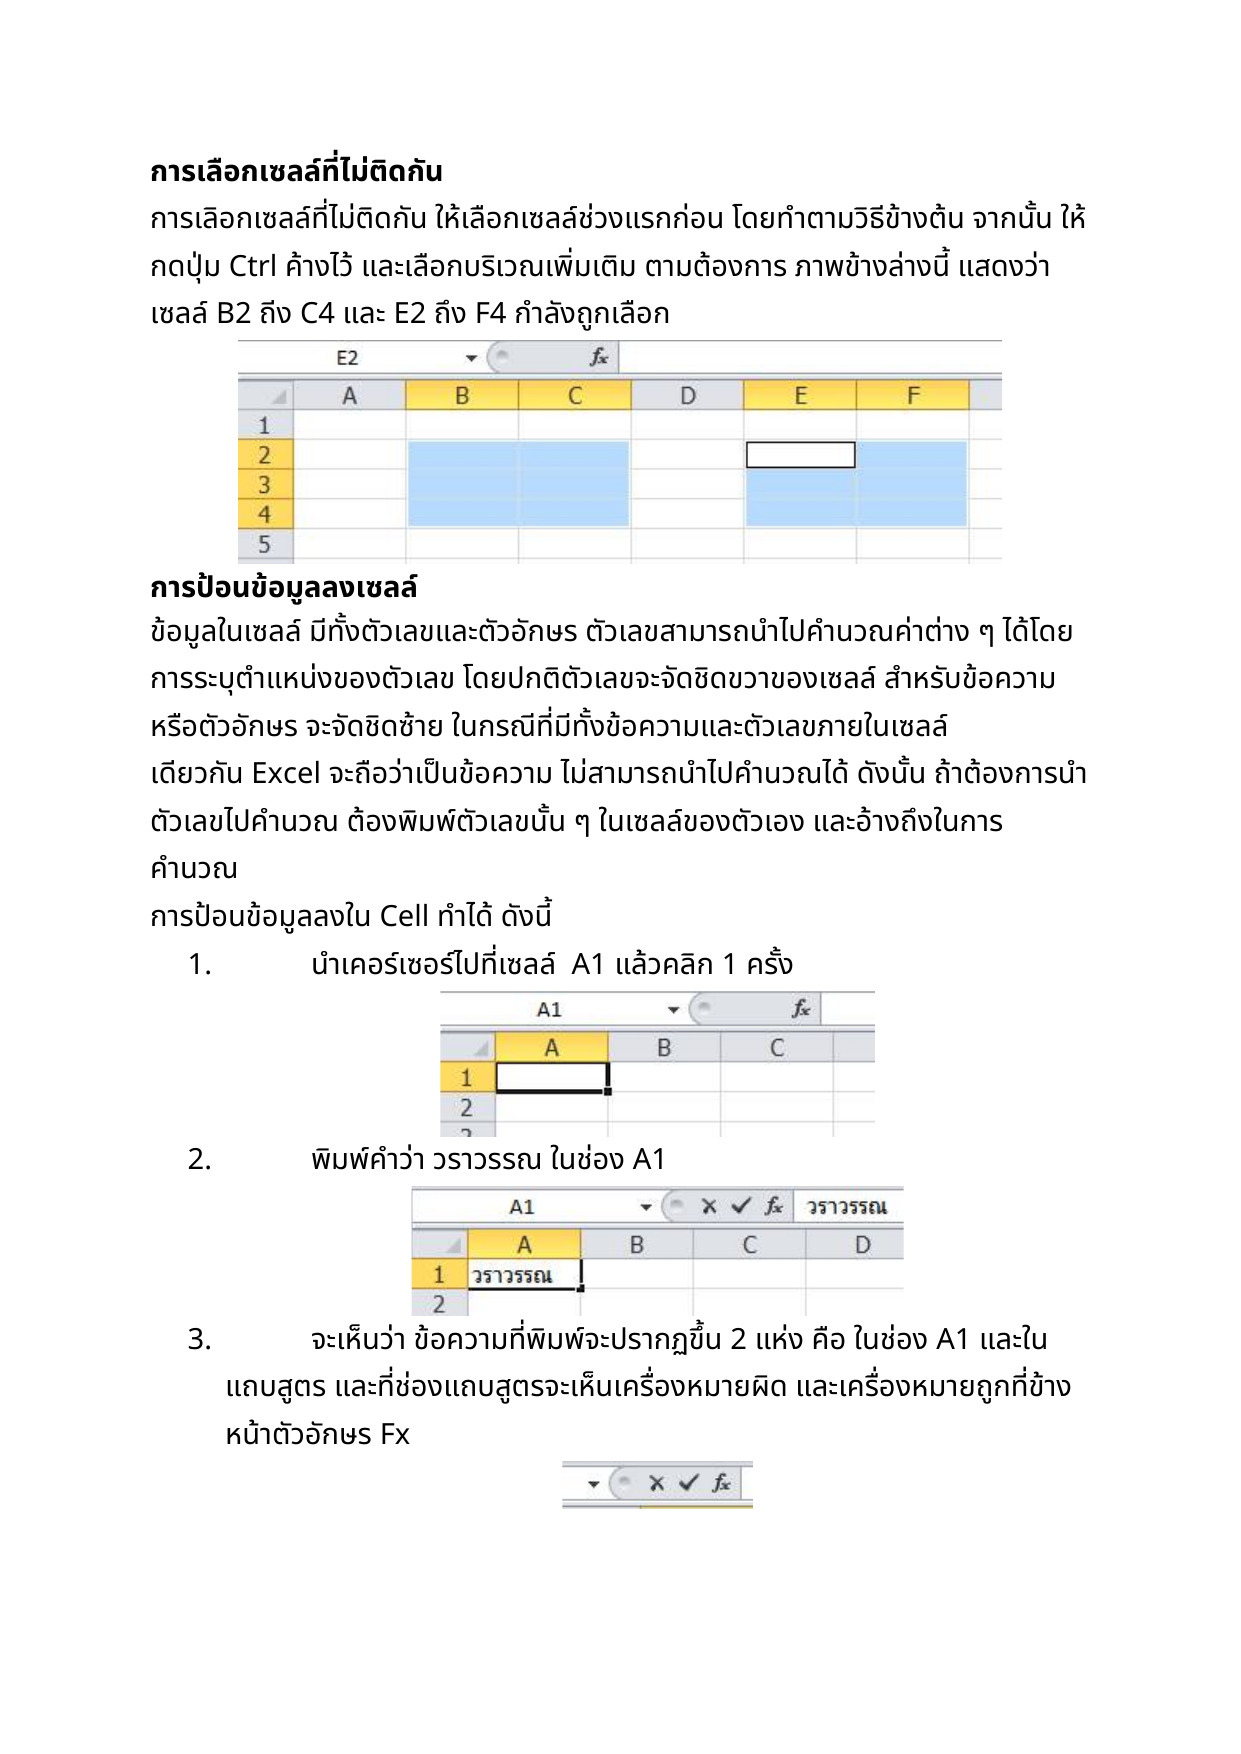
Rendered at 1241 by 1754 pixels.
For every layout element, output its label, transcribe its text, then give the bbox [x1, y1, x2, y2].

text ข้อมูลในเซลล์ มีทั้งตัวเลขและตัวอักษร ตัวเลขสามารถนำไปคำนวณค่าต่าง ๆ ได้โดยการระบุตำแหน่งของตัวเลข โดยปกติตัวเลขจะจัดชิดขวาของเซลล์ สำหรับข้อความหรือตัวอักษร จะจัดชิดซ้าย ในกรณีที่มีทั้งข้อความและตัวเลขภายในเซลล์เดียวกัน Excel จะถือว่าเป็นข้อความ ไม่สามารถนำไปคำนวณได้ ดังนั้น ถ้าต้องการนำตัวเลขไปคำนวณ ต้องพิมพ์ตัวเลขนั้น ๆ ในเซลล์ของตัวเอง และอ้างถึงในการคำนวณ [150, 610, 1090, 892]
text 1. นำเคอร์เซอร์ไปที่เซลล์ A1 แล้วคลิก 1 ครั้ง [187, 943, 1090, 987]
picture [238, 340, 1003, 564]
text การป้อนข้อมูลลงใน Cell ทำได้ ดังนี้ [150, 895, 1090, 940]
text การเลิอกเซลล์ที่ไม่ติดกัน ให้เลือกเซลล์ช่วงแรกก่อน โดยทำตามวิธีข้างต้น จากนั้น ให้กดปุ่ม Ctrl ค้างไว้ และเลือกบริเวณเพิ่มเติม ตามต้องการ ภาพข้างล่างนี้ แสดงว่า เซลล์ B2 ถีง C4 และ E2 ถึง F4 กำลังถูกเลือก [150, 197, 1090, 337]
picture [411, 1186, 904, 1316]
text การเลือกเซลล์ที่ไม่ติดกัน [150, 150, 1090, 194]
text 3. จะเห็นว่า ข้อความที่พิมพ์จะปรากฏขึ้น 2 แห่ง คือ ในช่อง A1 และใน แถบสูตร และที่ช่องแถบสูตรจะเห็นเครื่องหมายผิด และเครื่องหมายถูกที่ข้างหน้าตัวอักษร Fx [187, 1318, 1090, 1458]
picture [562, 1461, 753, 1509]
subtitle การป้อนข้อมูลลงเซลล์ [150, 566, 1090, 610]
picture [440, 991, 875, 1137]
text 2. พิมพ์คำว่า วราวรรณ ในช่อง A1 [187, 1138, 1090, 1183]
